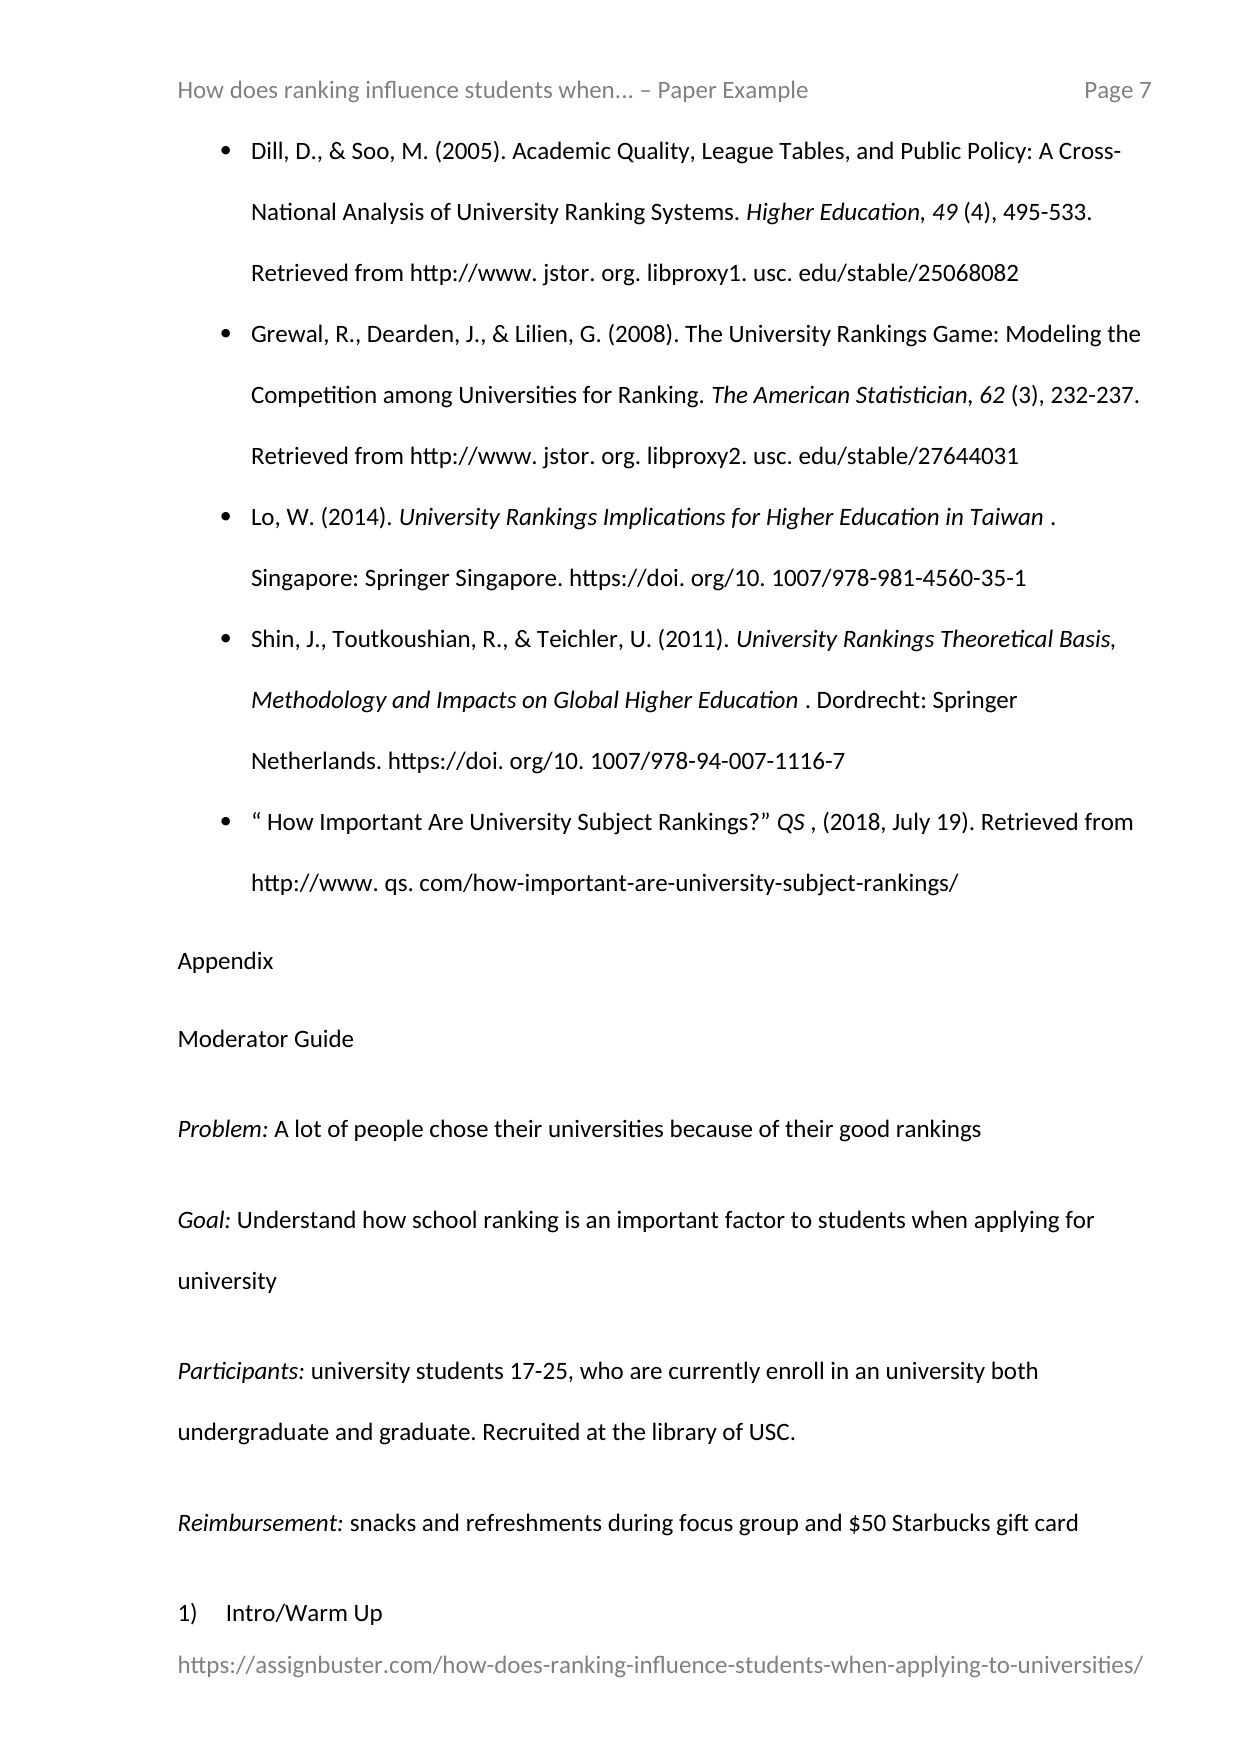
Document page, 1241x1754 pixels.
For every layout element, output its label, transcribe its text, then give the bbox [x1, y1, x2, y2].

text Goal: Understand how school ranking is an important factor to students when applying for university [177, 1204, 1152, 1295]
text Participants: university students 17-25, who are currently enroll in an university both undergraduate and graduate. Recruited at the library of USC. [177, 1355, 1152, 1447]
list Grewal, R., Dearden, J., & Lilien, G. (2008). The University Rankings Game: Modeling the Competition among Universities for Ranking. The American Statistician, 62 (3), 232-237. Retrieved from http://www. jstor. org. libproxy2. usc. edu/stable/27644031 [221, 318, 1152, 471]
list Lo, W. (2014). University Rankings Implications for Higher Education in Taiwan . Singapore: Springer Singapore. https://doi. org/10. 1007/978-981-4560-35-1 [221, 501, 1152, 593]
text Problem: A lot of people chose their universities because of their good rankings [177, 1113, 1152, 1144]
text Appendix [177, 945, 1152, 976]
text 1) Intro/Warm Up [177, 1597, 1152, 1628]
text Reimbursement: snacks and refreshments during focus group and $50 Starbucks gift card [177, 1507, 1152, 1537]
list Dill, D., & Soo, M. (2005). Academic Quality, League Tables, and Public Policy: A Cross-National Analysis of University Ranking Systems. Higher Education, 49 (4), 495-533. Retrieved from http://www. jstor. org. libproxy1. usc. edu/stable/25068082 [221, 135, 1152, 287]
list Shin, J., Toutkoushian, R., & Teichler, U. (2011). University Rankings Theoretical Basis, Methodology and Impacts on Global Higher Education . Dordrecht: Springer Netherlands. https://doi. org/10. 1007/978-94-007-1116-7 [221, 623, 1152, 776]
list “ How Important Are University Subject Rankings?” QS , (2018, July 19). Retrieved from http://www. qs. com/how-important-are-university-subject-rankings/ [221, 806, 1152, 898]
text Moderator Guide [177, 1023, 1152, 1053]
